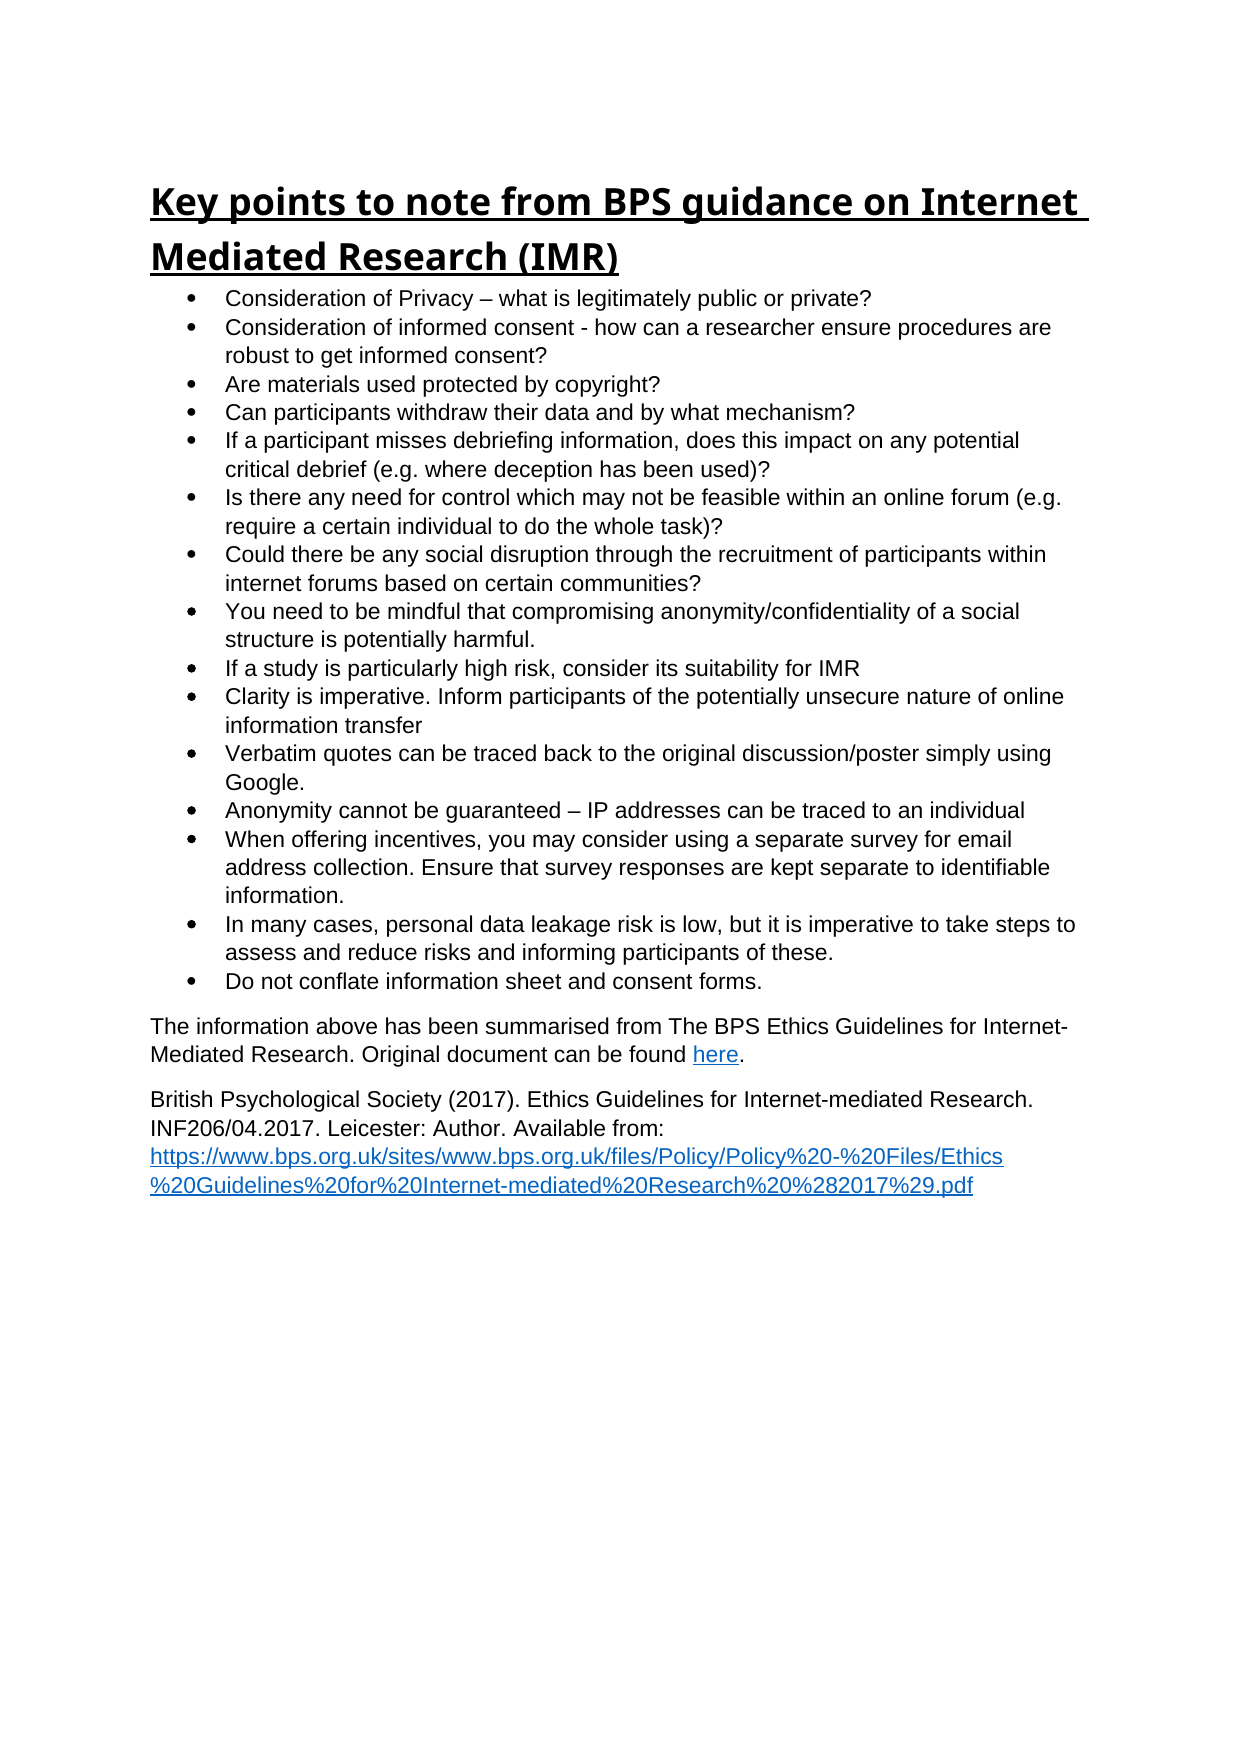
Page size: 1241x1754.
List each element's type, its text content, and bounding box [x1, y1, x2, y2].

text The information above has been summarised from The BPS Ethics Guidelines for Internet-Mediated Research. Original document can be found here. [150, 1013, 1090, 1068]
list Consideration of informed consent - how can a researcher ensure procedures are robust to get informed consent? [187, 314, 1090, 368]
list Could there be any social disruption through the recruitment of participants within internet forums based on certain communities? [187, 541, 1090, 596]
list Verbatim quotes can be traced back to the original discussion/poster simply using Google. [187, 740, 1090, 795]
list Is there any need for control which may not be feasible within an online forum (e.g. require a certain individual to do the whole task)? [187, 484, 1090, 539]
list Anonymity cannot be guaranteed – IP addresses can be traced to an individual [187, 797, 1090, 823]
list If a participant misses debriefing information, does this impact on any potential critical debrief (e.g. where deception has been used)? [187, 427, 1090, 482]
subtitle Key points to note from BPS guidance on Internet Mediated Research (IMR) [150, 175, 1090, 281]
list Do not conflate information sheet and consent forms. [187, 968, 1090, 994]
list Are materials used protected by copyright? [187, 371, 1090, 397]
list If a study is particularly high risk, consider its suitability for IMR [187, 655, 1090, 681]
list Consideration of Privacy – what is legitimately public or private? [187, 285, 1090, 312]
list Clarity is imperative. Inform participants of the potentially unsecure nature of online information transfer [187, 683, 1090, 738]
list Can participants withdraw their data and by what mechanism? [187, 399, 1090, 425]
list When offering incentives, you may consider using a separate survey for email address collection. Ensure that survey responses are kept separate to identifiable information. [187, 826, 1090, 909]
text British Psychological Society (2017). Ethics Guidelines for Internet-mediated Research. INF206/04.2017. Leicester: Author. Available from: https://www.bps.org.uk/sites/www.bps.org.uk/files/Policy/Policy%20-%20Files/Ethics%20Guidelines%20for%20Internet-mediated%20Research%20%282017%29.pdf [150, 1086, 1090, 1198]
list In many cases, personal data leakage risk is low, but it is imperative to take steps to assess and reduce risks and informing participants of these. [187, 911, 1090, 966]
list You need to be mindful that compromising anonymity/confidentiality of a social structure is potentially harmful. [187, 598, 1090, 653]
